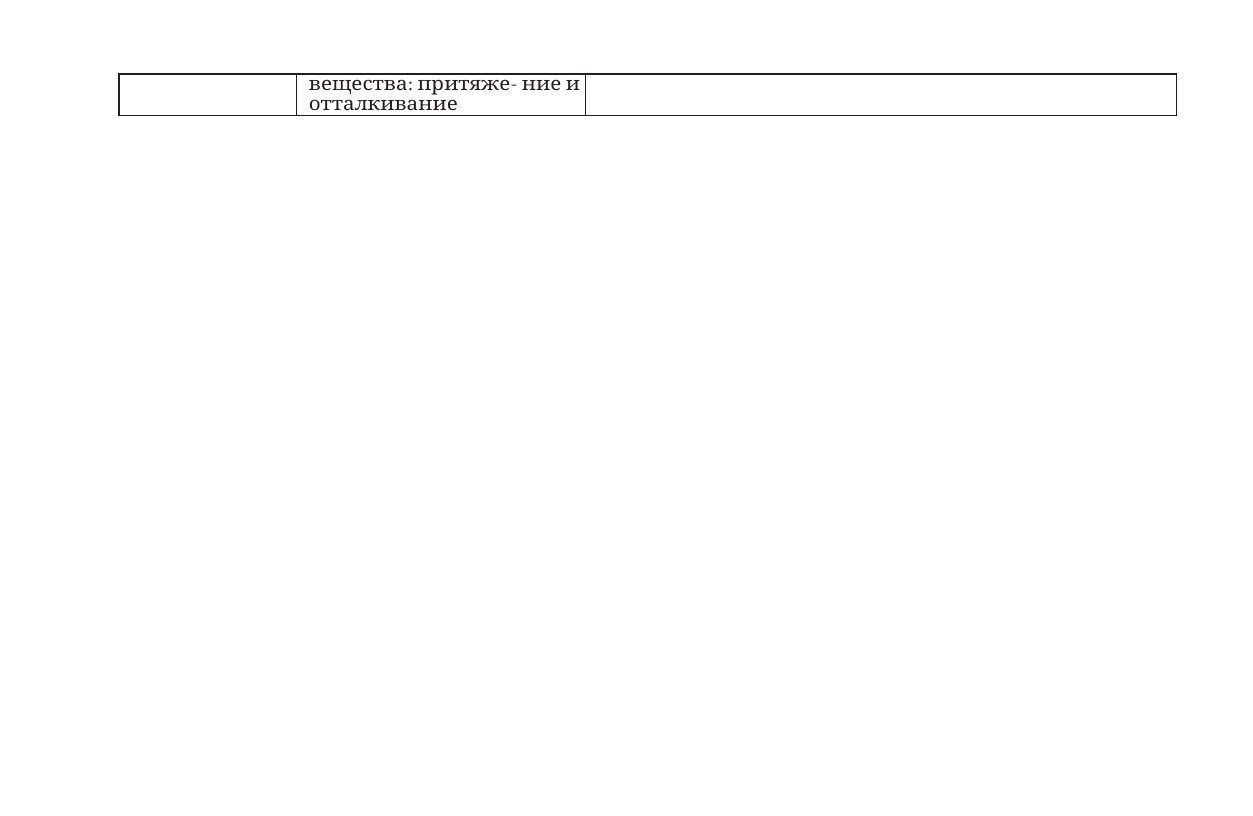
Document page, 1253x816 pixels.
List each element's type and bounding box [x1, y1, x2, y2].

table_cell [120, 75, 296, 114]
table_cell [297, 75, 585, 114]
table_cell [586, 75, 1176, 114]
